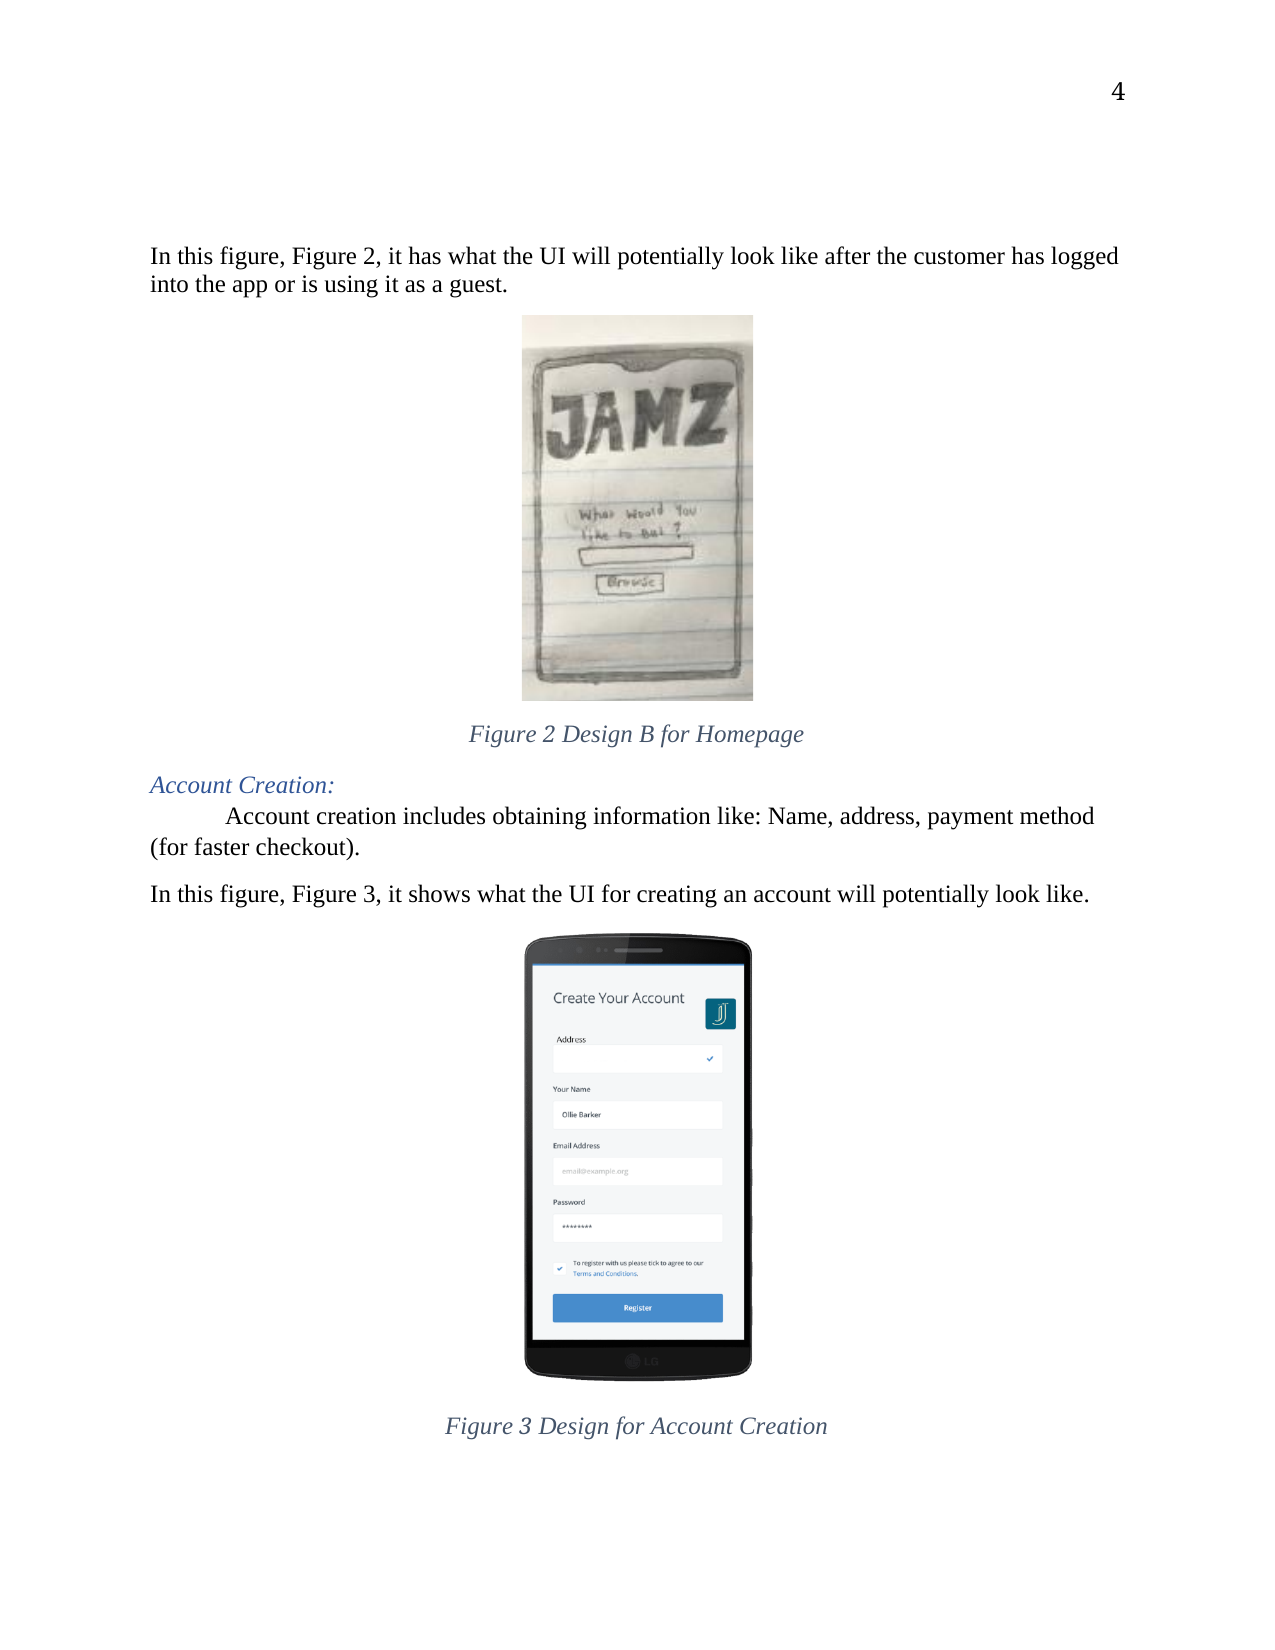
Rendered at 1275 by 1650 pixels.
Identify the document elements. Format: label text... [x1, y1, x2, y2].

text Figure 3 Design for Account Creation [150, 1410, 1125, 1442]
text Account creation includes obtaining information like: Name, address, payment method (for faster checkout). [150, 801, 1125, 861]
subtitle Account Creation: [150, 770, 1125, 798]
text In this figure, Figure 3, it shows what the UI for creating an account will potentially look like. [150, 879, 1125, 908]
text Figure 2 Design B for Homepage [150, 718, 1125, 749]
text In this figure, Figure 2, it has what the UI will potentially look like after the customer has logged into the app or is using it as a guest. [150, 241, 1125, 298]
